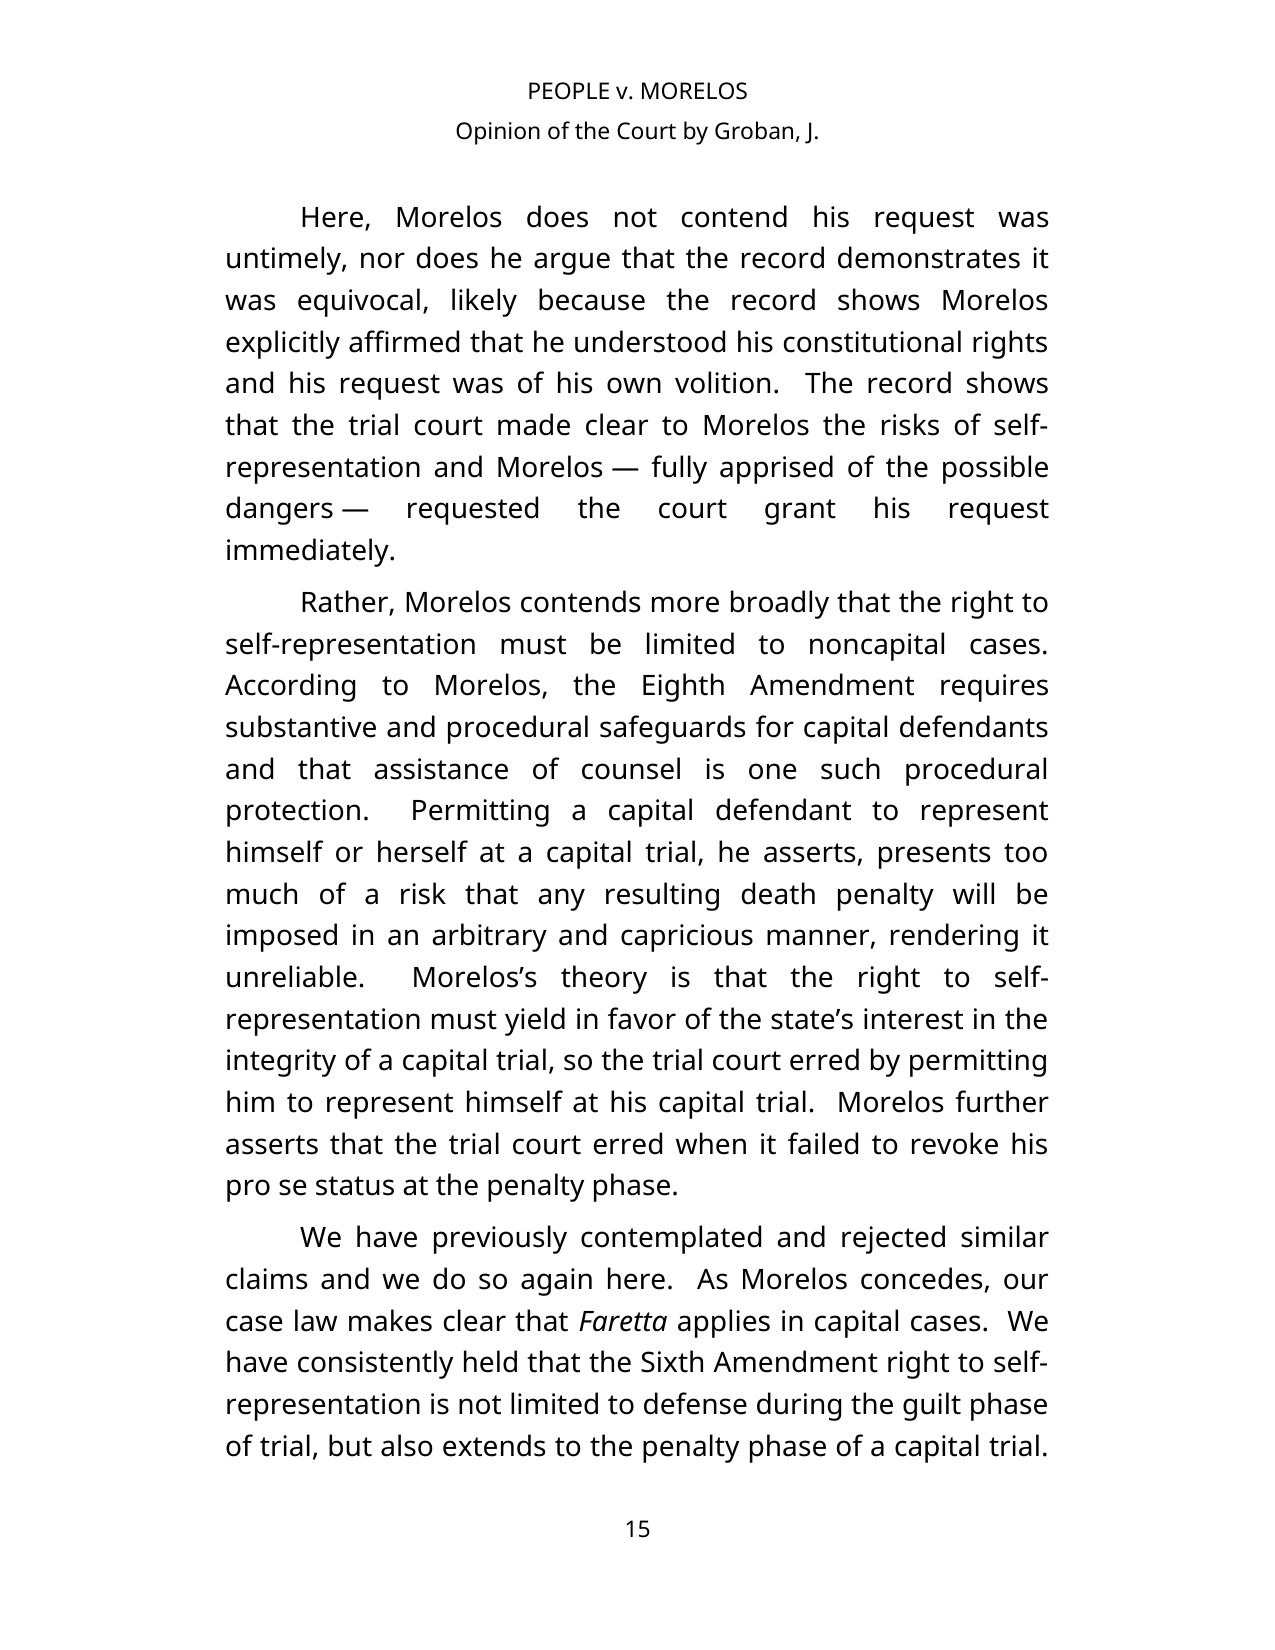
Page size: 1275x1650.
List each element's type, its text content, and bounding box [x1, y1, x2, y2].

text Rather, Morelos contends more broadly that the right to self-representation must be limited to noncapital cases. According to Morelos, the Eighth Amendment requires substantive and procedural safeguards for capital defendants and that assistance of counsel is one such procedural protection. Permitting a capital defendant to represent himself or herself at a capital trial, he asserts, presents too much of a risk that any resulting death penalty will be imposed in an arbitrary and capricious manner, rendering it unreliable. Morelos’s theory is that the right to self-representation must yield in favor of the state’s interest in the integrity of a capital trial, so the trial court erred by permitting him to represent himself at his capital trial. Morelos further asserts that the trial court erred when it failed to revoke his pro se status at the penalty phase. [225, 579, 1050, 1204]
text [225, 1214, 1050, 1464]
text Here, Morelos does not contend his request was untimely, nor does he argue that the record demonstrates it was equivocal, likely because the record shows Morelos explicitly affirmed that he understood his constitutional rights and his request was of his own volition. The record shows that the trial court made clear to Morelos the risks of self-representation and Morelos — fully apprised of the possible dangers — requested the court grant his request immediately. [225, 194, 1050, 569]
